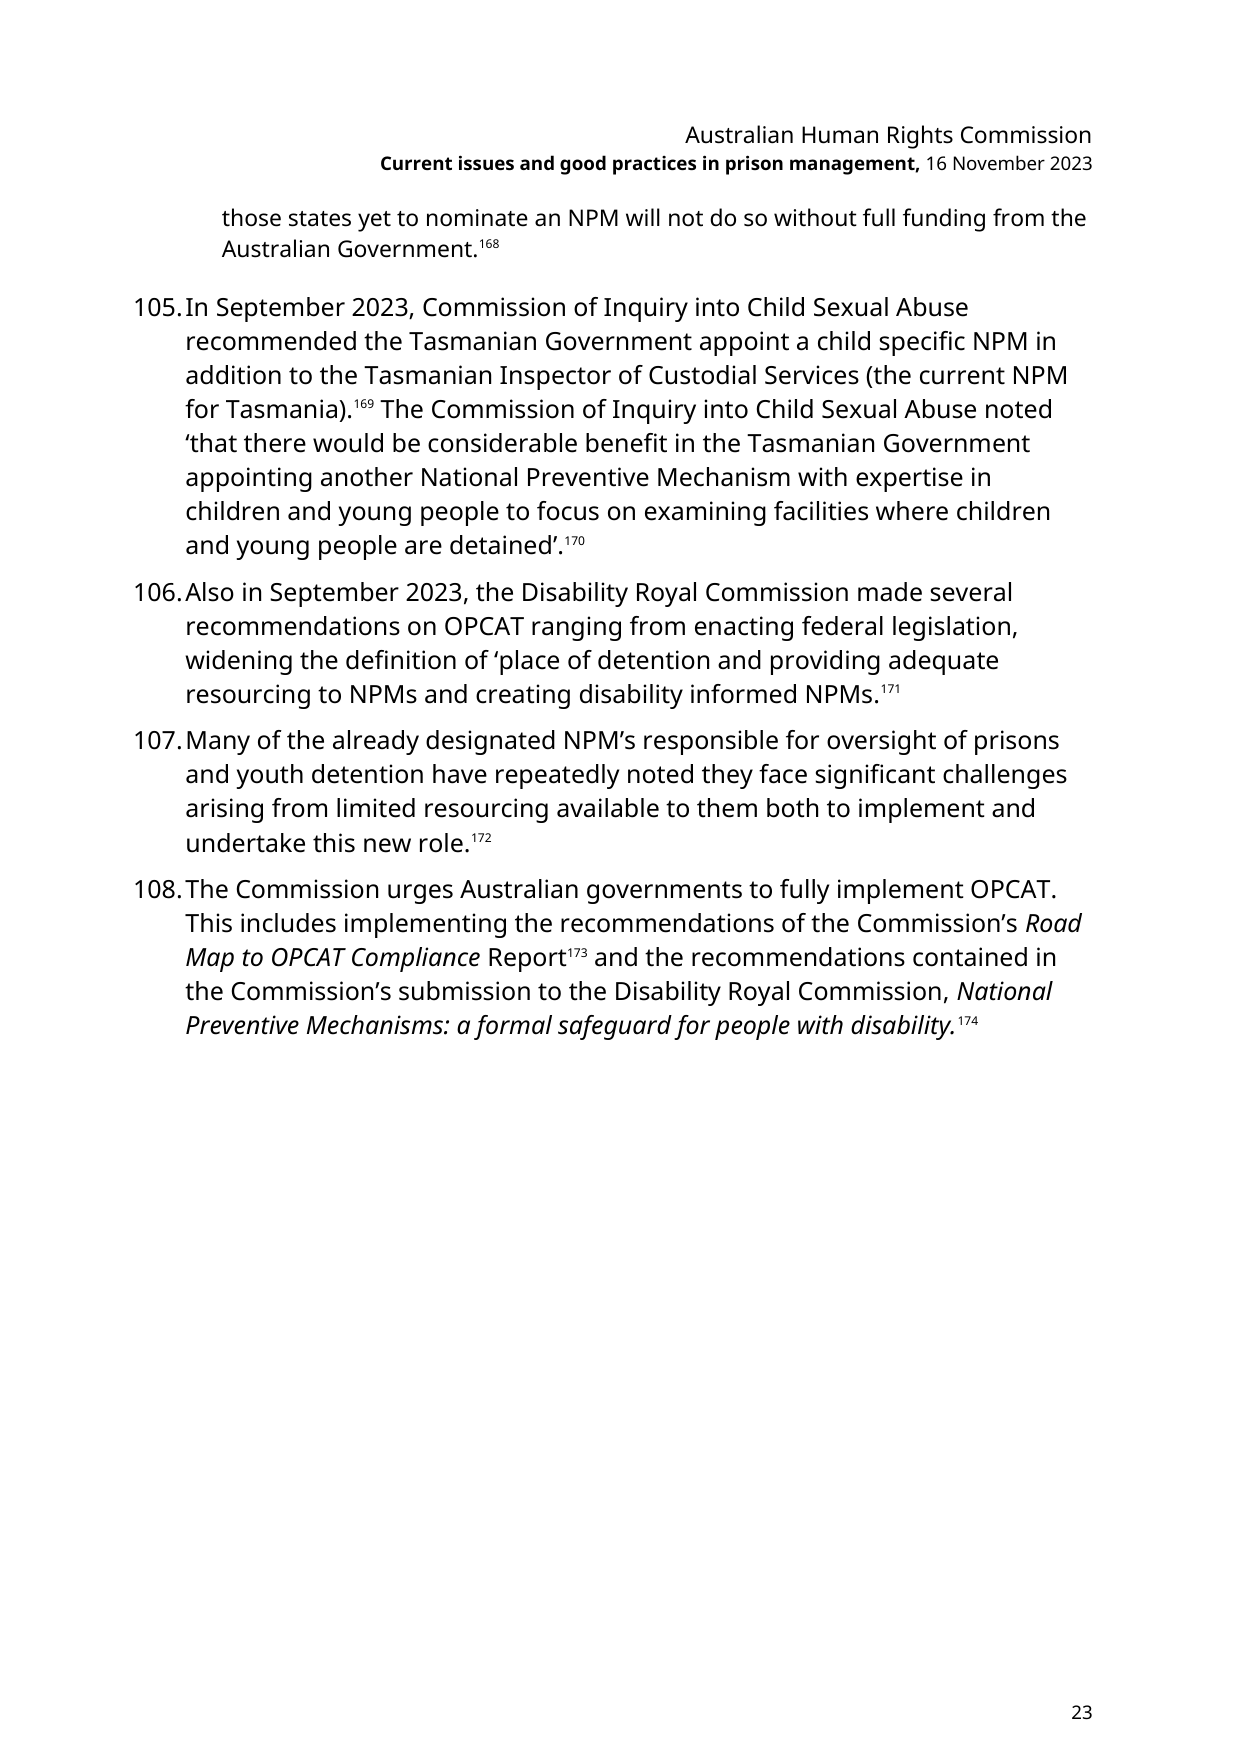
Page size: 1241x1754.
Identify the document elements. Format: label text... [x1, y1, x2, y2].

list The Commission urges Australian governments to fully implement OPCAT. This includes implementing the recommendations of the Commission’s Road Map to OPCAT Compliance Report and the recommendations contained in the Commission’s submission to the Disability Royal Commission, National Preventive Mechanisms: a formal safeguard for people with disability. [133, 872, 1092, 1042]
list Many of the already designated NPM’s responsible for oversight of prisons and youth detention have repeatedly noted they face significant challenges arising from limited resourcing available to them both to implement and undertake this new role. [133, 723, 1092, 859]
list Also in September 2023, the Disability Royal Commission made several recommendations on OPCAT ranging from enacting federal legislation, widening the definition of ‘place of detention and providing adequate resourcing to NPMs and creating disability informed NPMs. [133, 574, 1092, 711]
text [222, 202, 1092, 264]
list In September 2023, Commission of Inquiry into Child Sexual Abuse recommended the Tasmanian Government appoint a child specific NPM in addition to the Tasmanian Inspector of Custodial Services (the current NPM for Tasmania). The Commission of Inquiry into Child Sexual Abuse noted ‘that there would be considerable benefit in the Tasmanian Government appointing another National Preventive Mechanism with expertise in children and young people to focus on examining facilities where children and young people are detained’. [133, 289, 1092, 562]
